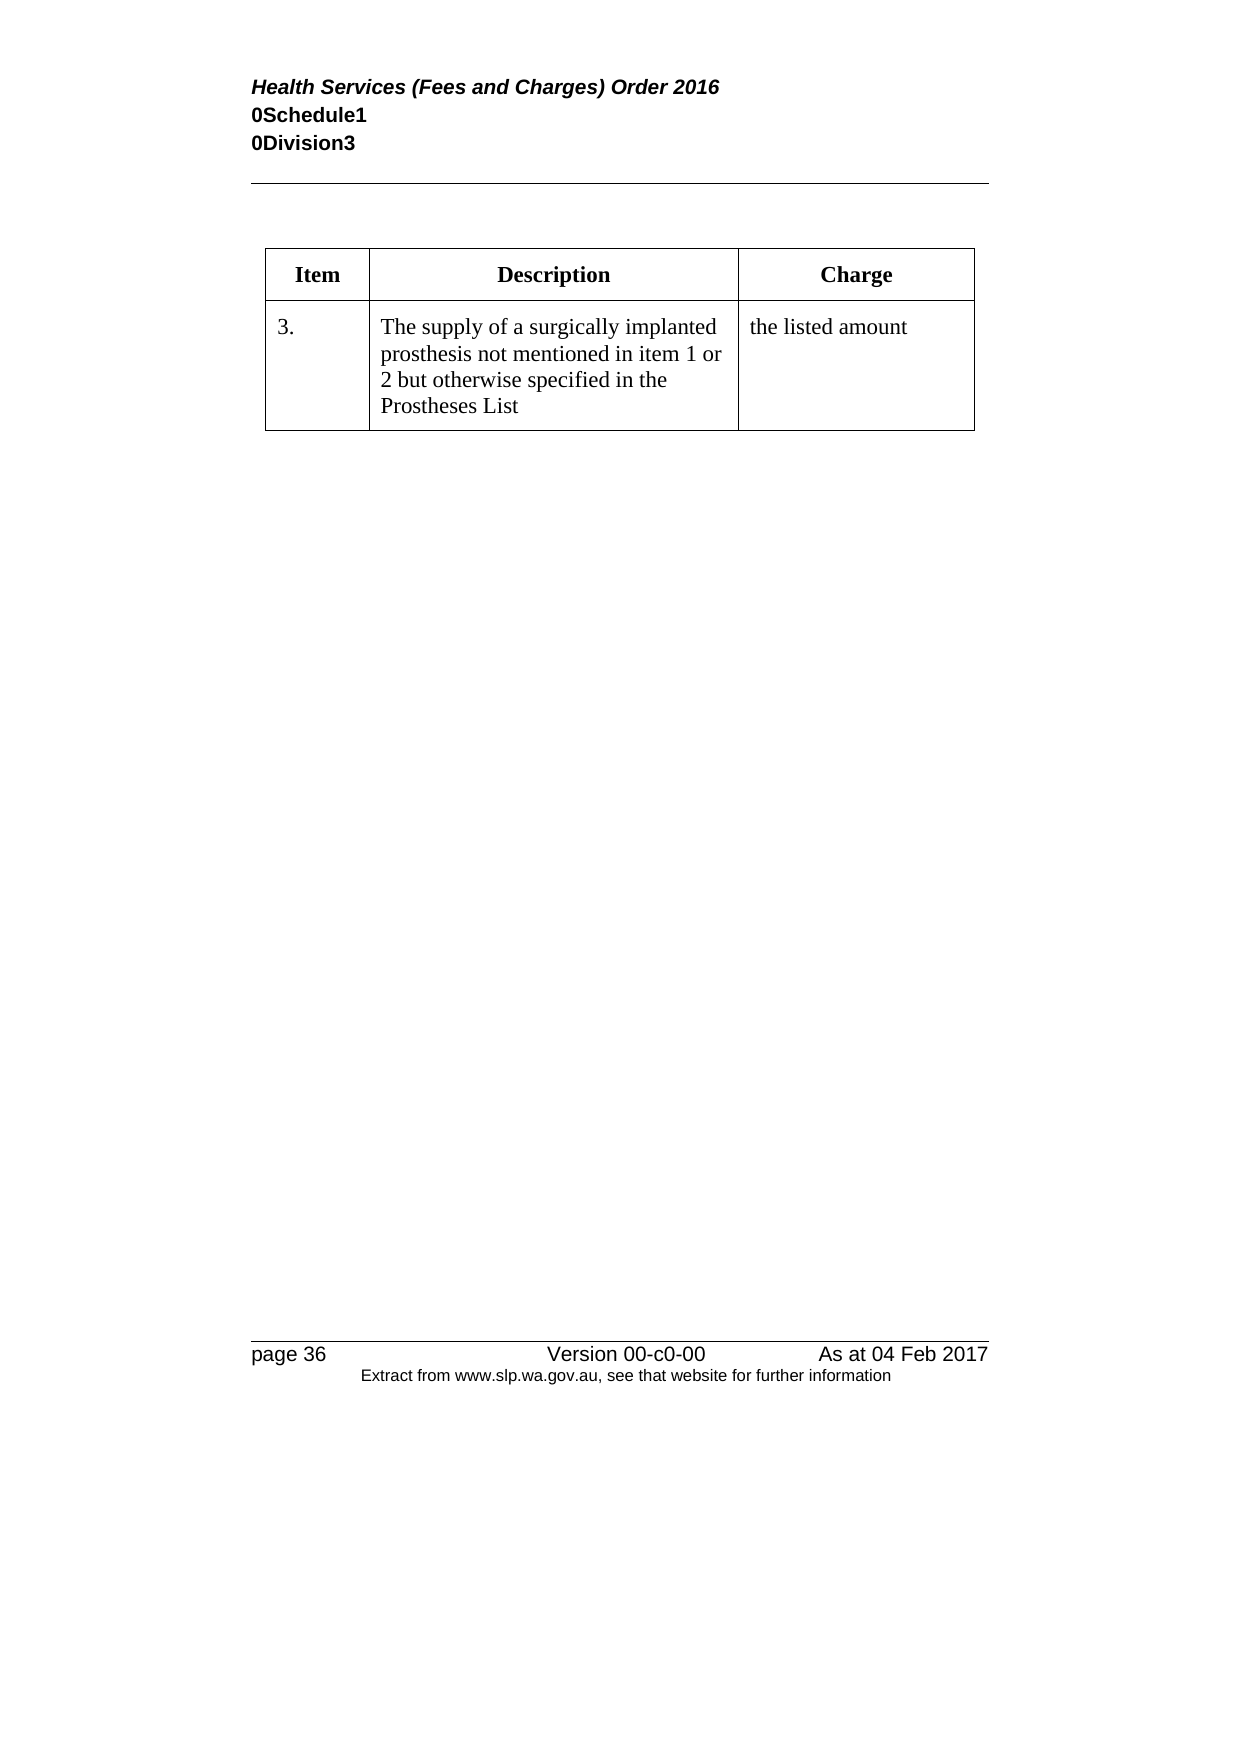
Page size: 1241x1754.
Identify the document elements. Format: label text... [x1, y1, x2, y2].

table_cell 3. [266, 301, 369, 430]
table_header Charge [739, 249, 974, 300]
table_cell the listed amount [739, 301, 974, 430]
table_header Item [266, 249, 369, 300]
table_header Description [370, 249, 738, 300]
table_cell The supply of a surgically implanted prosthesis not mentioned in item 1 or 2 but otherwise specified in the Prostheses List [370, 301, 738, 430]
